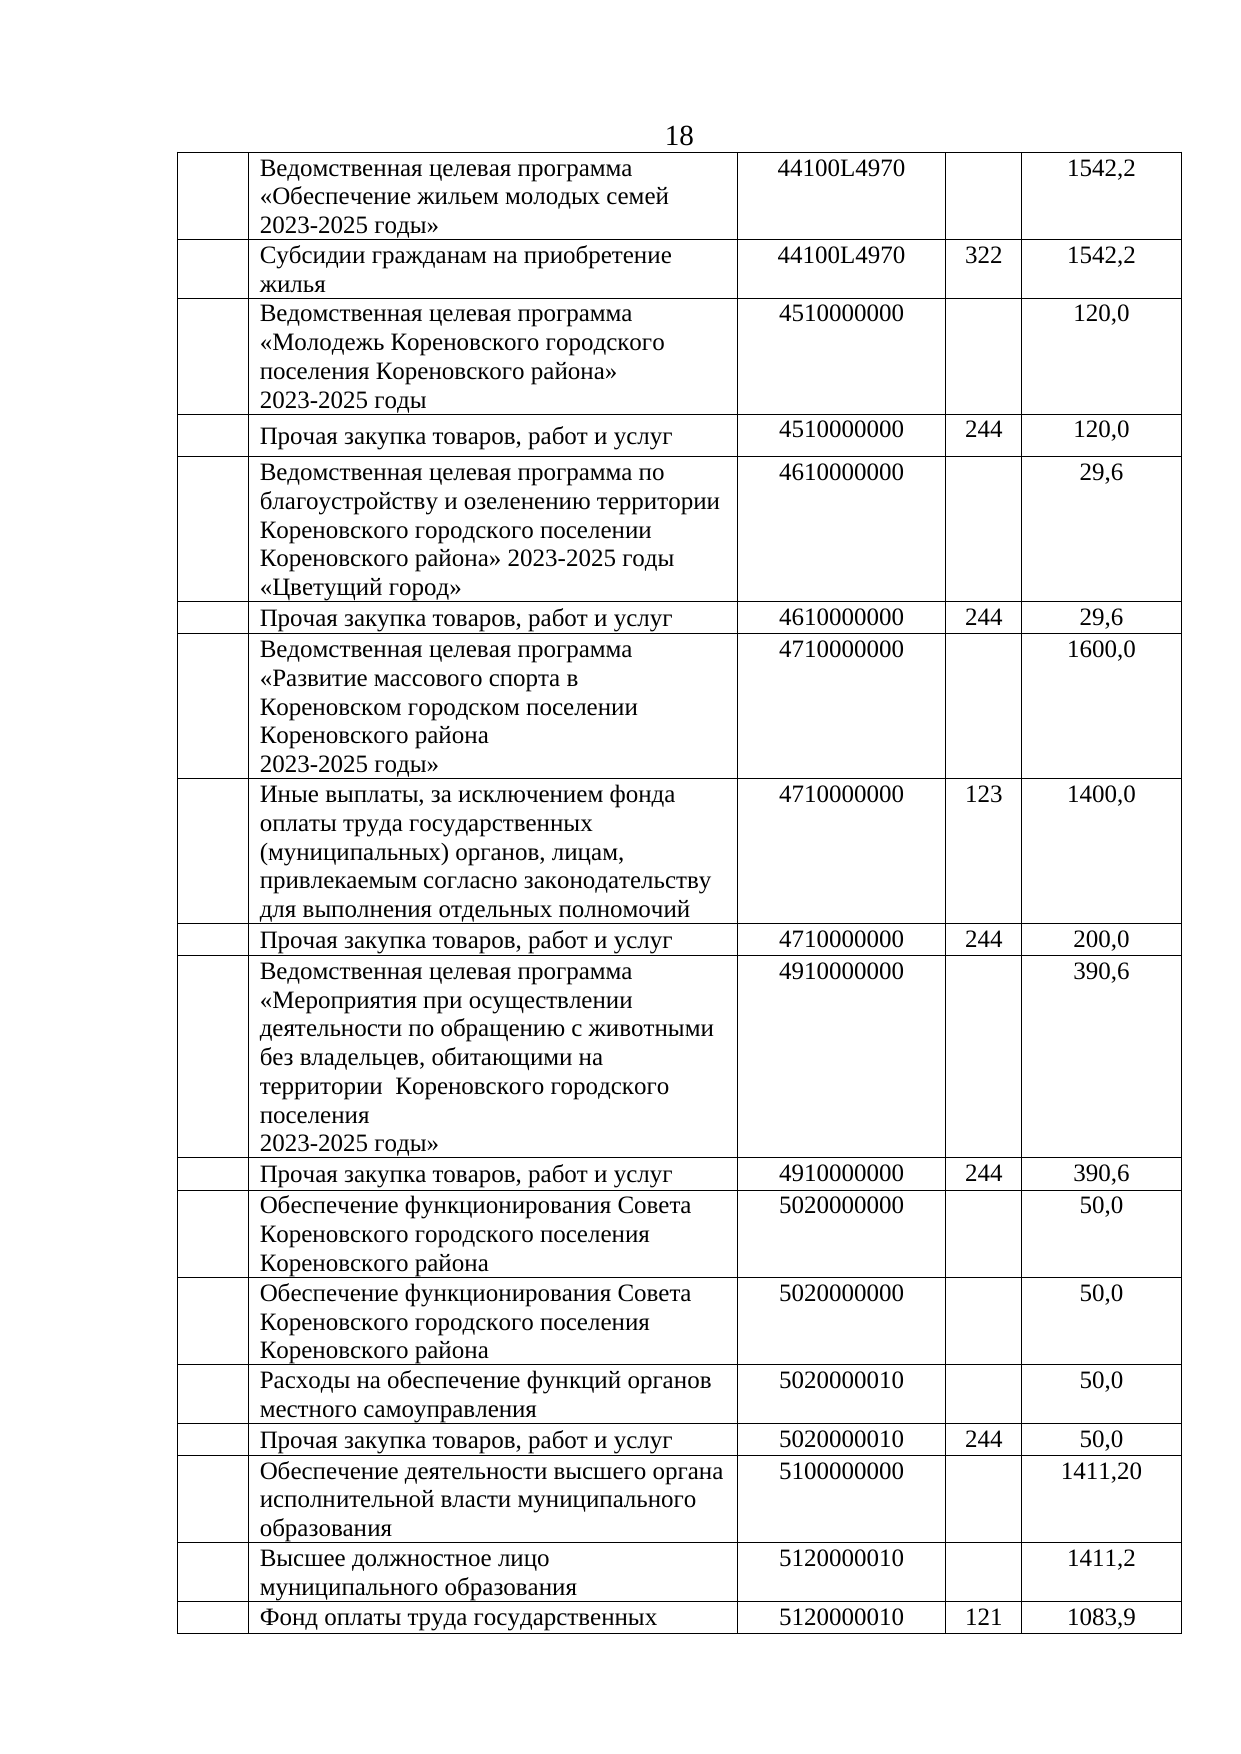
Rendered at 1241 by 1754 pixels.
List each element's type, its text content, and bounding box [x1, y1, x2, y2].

table_cell Ведомственная целевая программа «Мероприятия при осуществлении деятельности по обращению с животными без владельцев, обитающими на территории Кореновского городского поселения 2023-2025 годы» [249, 956, 737, 1157]
table_cell [946, 457, 1021, 601]
table_cell [946, 1191, 1021, 1277]
table_cell Прочая закупка товаров, работ и услуг [249, 602, 737, 633]
table_cell 29,6 [1022, 457, 1181, 601]
table_cell 4710000000 [738, 779, 945, 923]
table_cell 4510000000 [738, 415, 945, 456]
table_cell Ведомственная целевая программа «Обеспечение жильем молодых семей 2023-2025 годы» [249, 153, 737, 239]
table_cell [946, 1365, 1021, 1423]
table_cell 29,6 [1022, 602, 1181, 633]
table_cell 5120000010 [738, 1602, 945, 1633]
table_cell 1542,2 [1022, 240, 1181, 297]
table_cell [946, 1543, 1021, 1601]
table_cell [178, 415, 248, 456]
table_cell 5020000010 [738, 1365, 945, 1423]
table_cell 390,6 [1022, 956, 1181, 1157]
table_cell 4710000000 [738, 634, 945, 778]
table_cell 244 [946, 1158, 1021, 1189]
table_cell [178, 1543, 248, 1601]
table_cell 5020000010 [738, 1424, 945, 1455]
table_cell 50,0 [1022, 1424, 1181, 1455]
table_cell 5020000000 [738, 1278, 945, 1364]
table_cell [178, 457, 248, 601]
table_cell [178, 956, 248, 1157]
table_cell [946, 956, 1021, 1157]
table_cell 4710000000 [738, 924, 945, 955]
table_cell 4910000000 [738, 956, 945, 1157]
table_cell 244 [946, 415, 1021, 456]
table_cell [946, 153, 1021, 239]
table_cell 4610000000 [738, 457, 945, 601]
table_cell Иные выплаты, за исключением фонда оплаты труда государственных (муниципальных) органов, лицам, привлекаемым согласно законодательству для выполнения отдельных полномочий [249, 779, 737, 923]
table_cell 50,0 [1022, 1191, 1181, 1277]
table_cell [178, 240, 248, 297]
table_cell Ведомственная целевая программа «Развитие массового спорта в Кореновском городском поселении Кореновского района 2023-2025 годы» [249, 634, 737, 778]
table_cell 120,0 [1022, 415, 1181, 456]
table_cell Обеспечение деятельности высшего органа исполнительной власти муниципального образования [249, 1456, 737, 1542]
table_cell Расходы на обеспечение функций органов местного самоуправления [249, 1365, 737, 1423]
table_cell [178, 1191, 248, 1277]
table_cell [946, 1456, 1021, 1542]
table_cell 1400,0 [1022, 779, 1181, 923]
table_cell [178, 924, 248, 955]
table_cell 50,0 [1022, 1278, 1181, 1364]
table_cell [946, 1278, 1021, 1364]
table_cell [249, 1602, 737, 1633]
table_cell 200,0 [1022, 924, 1181, 955]
table_cell [178, 1424, 248, 1455]
table_cell 1542,2 [1022, 153, 1181, 239]
table_cell 4510000000 [738, 299, 945, 413]
table_cell Обеспечение функционирования Совета Кореновского городского поселения Кореновского района [249, 1278, 737, 1364]
table_cell 121 [946, 1602, 1021, 1633]
table_cell 44100L4970 [738, 153, 945, 239]
table_cell 123 [946, 779, 1021, 923]
table_cell 4910000000 [738, 1158, 945, 1189]
table_cell Прочая закупка товаров, работ и услуг [249, 1424, 737, 1455]
table_cell Ведомственная целевая программа по благоустройству и озеленению территории Кореновского городского поселении Кореновского района» 2023-2025 годы «Цветущий город» [249, 457, 737, 601]
table_cell 244 [946, 602, 1021, 633]
table_cell 1600,0 [1022, 634, 1181, 778]
table_cell Обеспечение функционирования Совета Кореновского городского поселения Кореновского района [249, 1191, 737, 1277]
table_cell [178, 779, 248, 923]
table_cell [178, 1365, 248, 1423]
table_cell 1411,2 [1022, 1543, 1181, 1601]
table_cell 5120000010 [738, 1543, 945, 1601]
table_cell 4610000000 [738, 602, 945, 633]
table_cell 244 [946, 924, 1021, 955]
table_cell Прочая закупка товаров, работ и услуг [249, 415, 737, 456]
table_cell [946, 299, 1021, 413]
table_cell [946, 634, 1021, 778]
table_cell 5100000000 [738, 1456, 945, 1542]
table_cell 44100L4970 [738, 240, 945, 297]
table_cell [178, 1602, 248, 1633]
table_cell Высшее должностное лицо муниципального образования [249, 1543, 737, 1601]
table_cell Субсидии гражданам на приобретение жилья [249, 240, 737, 297]
table_cell Прочая закупка товаров, работ и услуг [249, 924, 737, 955]
table_cell [178, 299, 248, 413]
table_cell 5020000000 [738, 1191, 945, 1277]
table_cell [178, 1158, 248, 1189]
table_cell 50,0 [1022, 1365, 1181, 1423]
table_cell 1411,20 [1022, 1456, 1181, 1542]
table_cell [178, 1278, 248, 1364]
table_cell [178, 1456, 248, 1542]
table_cell 322 [946, 240, 1021, 297]
table_cell 244 [946, 1424, 1021, 1455]
table_cell 120,0 [1022, 299, 1181, 413]
table_cell Прочая закупка товаров, работ и услуг [249, 1158, 737, 1189]
table_cell [178, 634, 248, 778]
table_cell 390,6 [1022, 1158, 1181, 1189]
table_cell [178, 153, 248, 239]
table_cell 1083,9 [1022, 1602, 1181, 1633]
table_cell [178, 602, 248, 633]
table_cell Ведомственная целевая программа «Молодежь Кореновского городского поселения Кореновского района» 2023-2025 годы [249, 299, 737, 413]
